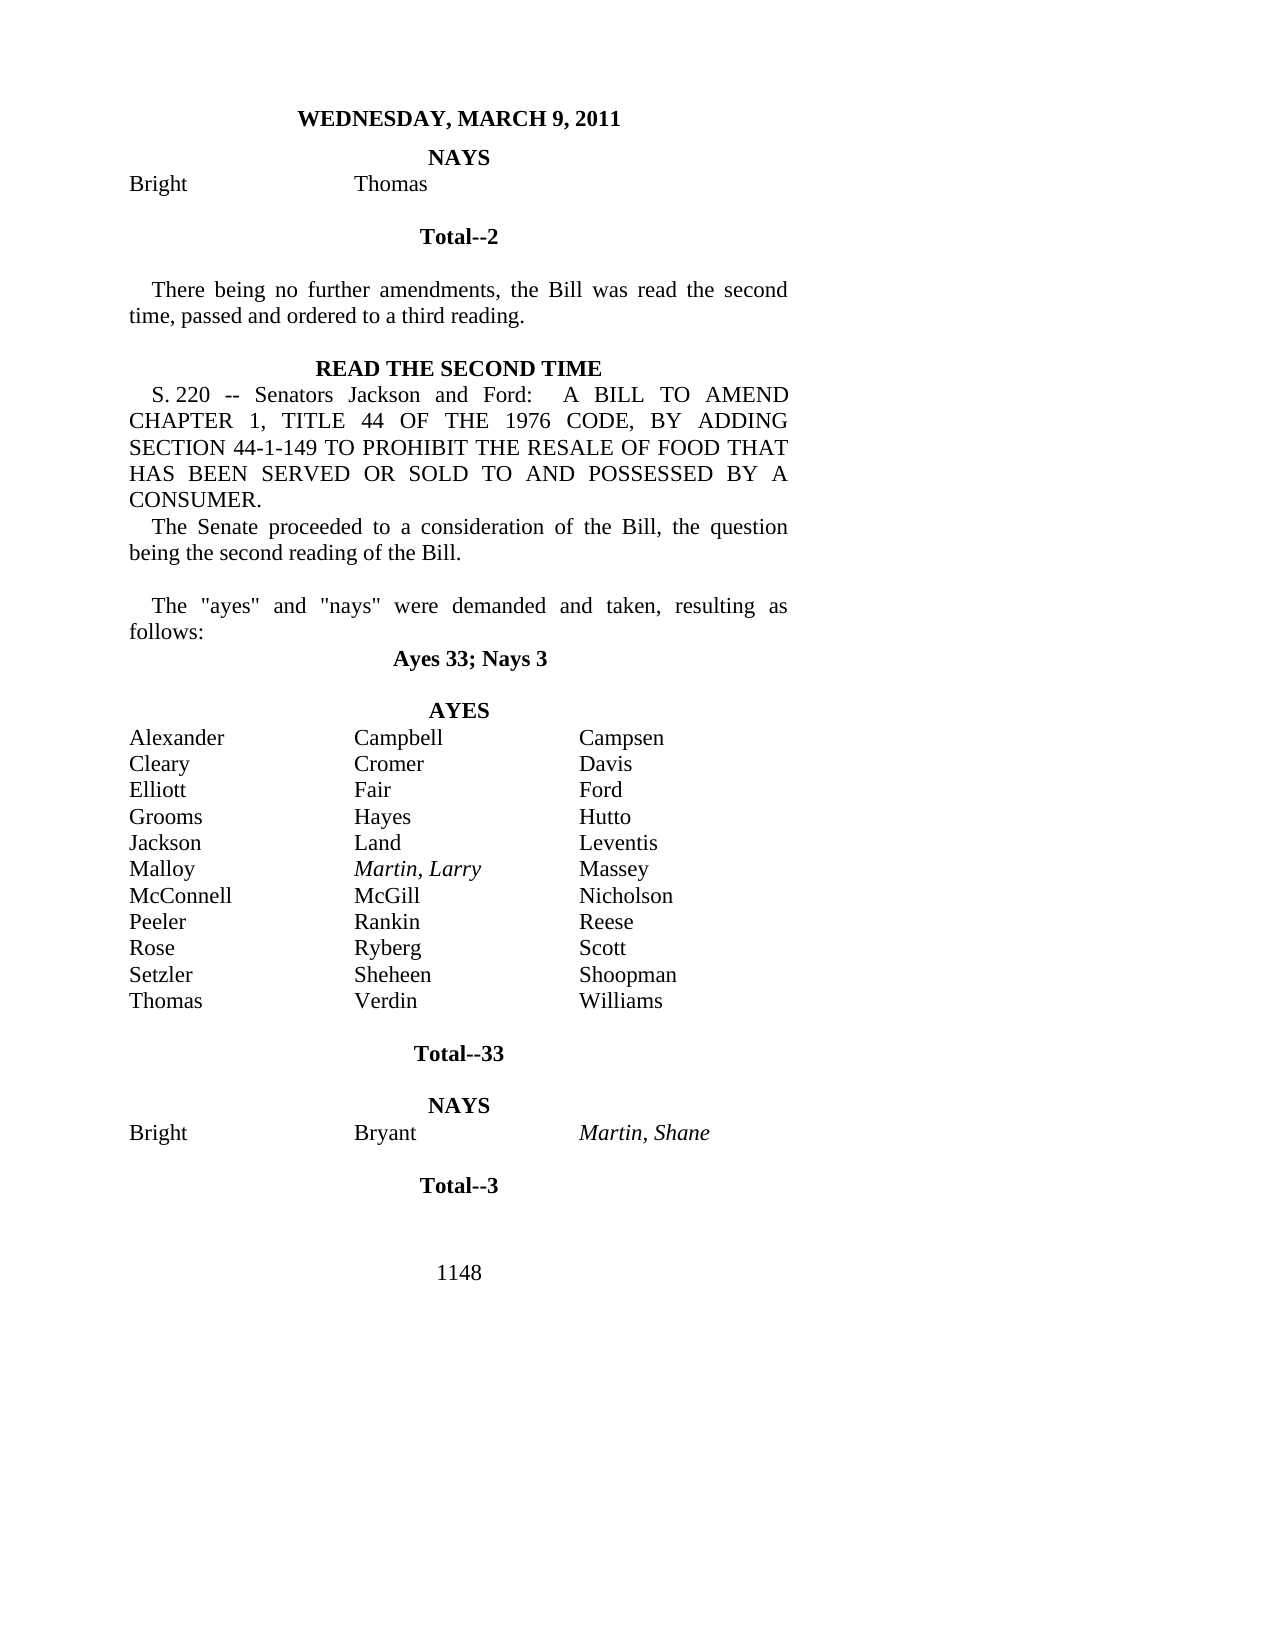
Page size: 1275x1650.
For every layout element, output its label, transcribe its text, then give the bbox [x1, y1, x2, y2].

text Alexander Campbell Campsen [129, 724, 789, 750]
text S. 220 -- Senators Jackson and Ford: A BILL TO AMEND CHAPTER 1, TITLE 44 OF THE 1976 CODE, BY ADDING SECTION 44-1-149 TO PROHIBIT THE RESALE OF FOOD THAT HAS BEEN SERVED OR SOLD TO AND POSSESSED BY A CONSUMER. [129, 381, 789, 513]
text Peeler Rankin Reese [129, 908, 789, 934]
text Cleary Cromer Davis [129, 750, 789, 776]
text READ THE SECOND TIME [129, 355, 789, 381]
text Total--2 [129, 223, 789, 249]
text Rose Ryberg Scott [129, 934, 789, 961]
text NAYS [129, 1093, 789, 1119]
text Thomas Verdin Williams [129, 987, 789, 1013]
text AYES [129, 697, 789, 724]
text Setzler Sheheen Shoopman [129, 961, 789, 987]
text Jackson Land Leventis [129, 829, 789, 855]
text The Senate proceeded to a consideration of the Bill, the question being the second reading of the Bill. [129, 513, 789, 566]
text NAYS [129, 144, 789, 170]
text Total--3 [129, 1172, 789, 1198]
text Bright Thomas [129, 170, 789, 197]
text Total--33 [129, 1040, 789, 1066]
text The "ayes" and "nays" were demanded and taken, resulting as follows: [129, 592, 789, 644]
text Bright Bryant Martin, Shane [129, 1119, 789, 1145]
text Grooms Hayes Hutto [129, 803, 789, 829]
text There being no further amendments, the Bill was read the second time, passed and ordered to a third reading. [129, 276, 789, 328]
text Malloy Martin, Larry Massey [129, 855, 789, 882]
text McConnell McGill Nicholson [129, 882, 789, 908]
text Ayes 33; Nays 3 [129, 644, 789, 671]
text Elliott Fair Ford [129, 776, 789, 803]
